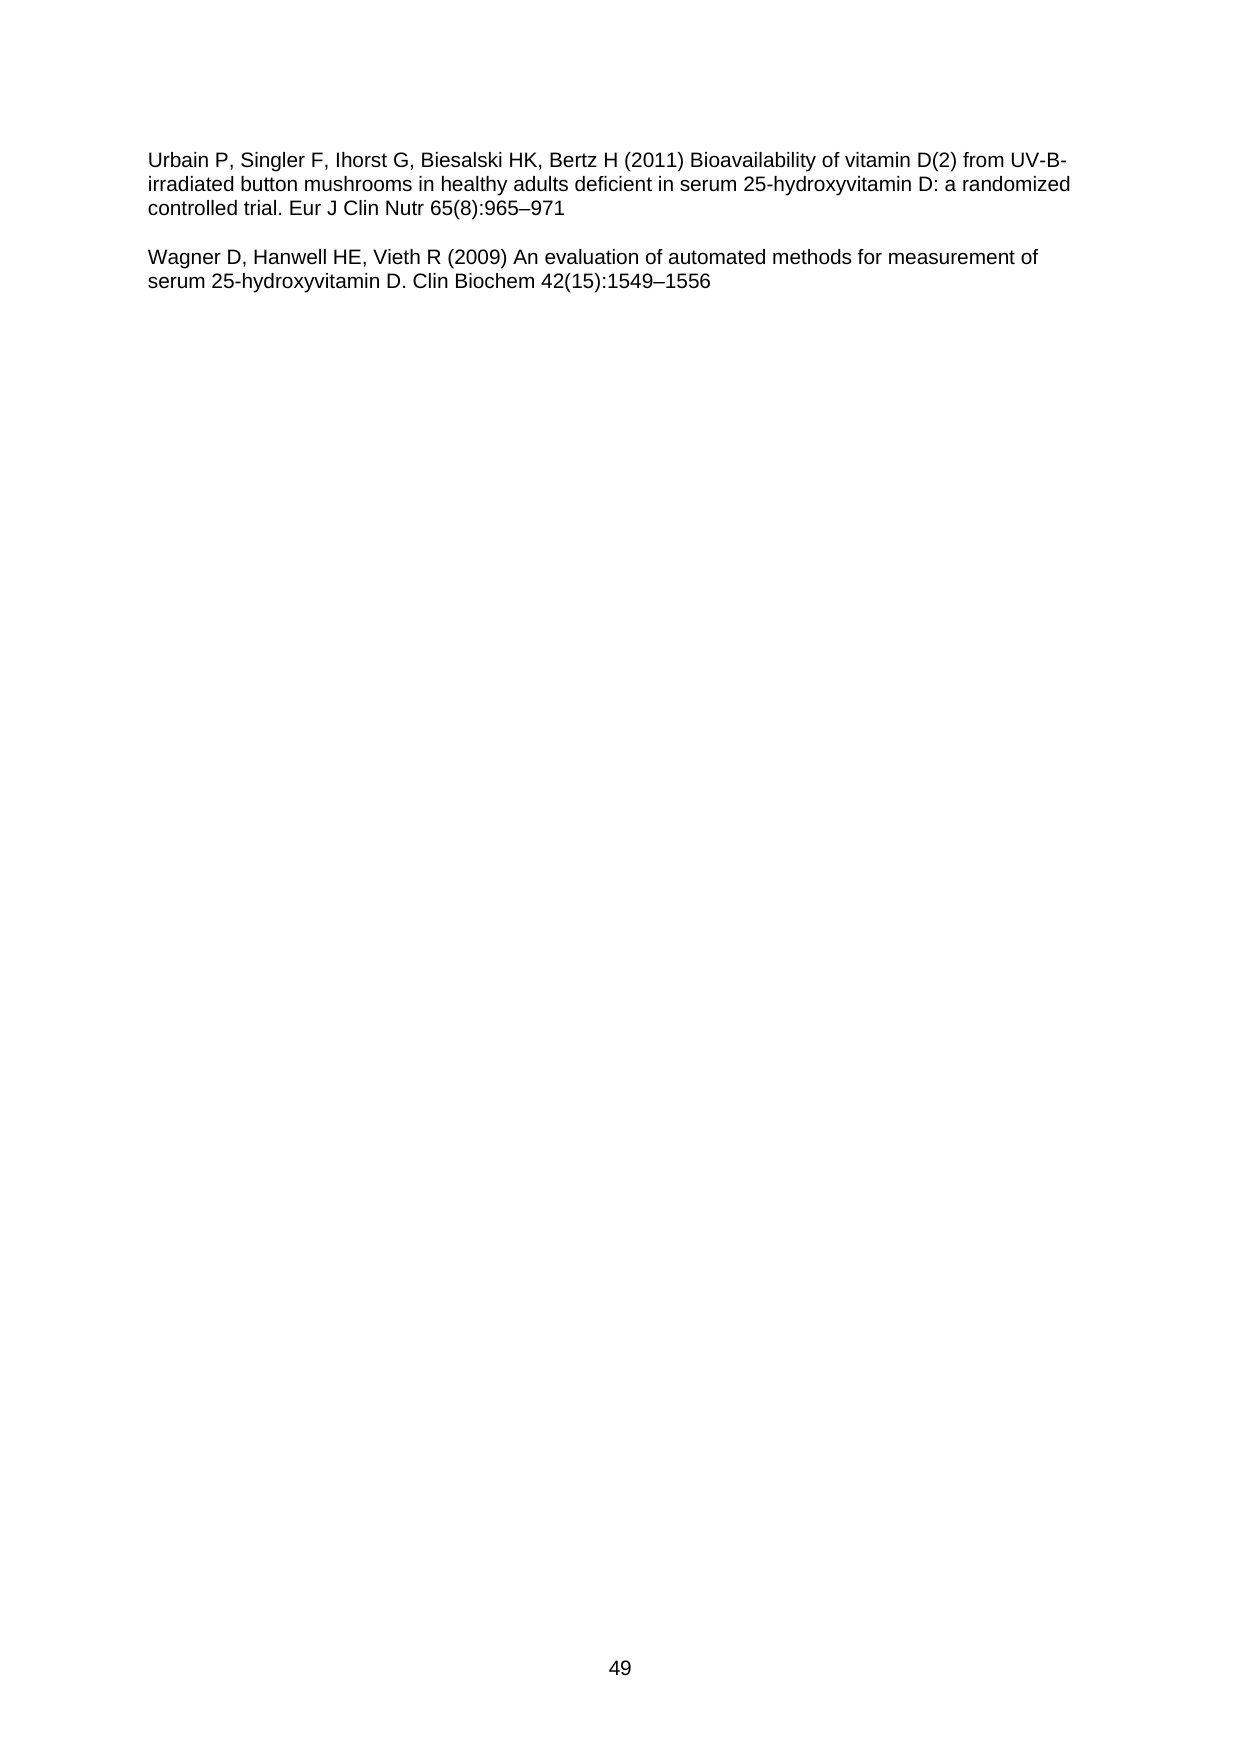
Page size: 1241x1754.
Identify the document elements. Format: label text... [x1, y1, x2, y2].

text Urbain P, Singler F, Ihorst G, Biesalski HK, Bertz H (2011) Bioavailability of vitamin D(2) from UV-B-irradiated button mushrooms in healthy adults deficient in serum 25-hydroxyvitamin D: a randomized controlled trial. Eur J Clin Nutr 65(8):965–971 [148, 148, 1092, 219]
text Wagner D, Hanwell HE, Vieth R (2009) An evaluation of automated methods for measurement of serum 25-hydroxyvitamin D. Clin Biochem 42(15):1549–1556 [148, 244, 1092, 292]
